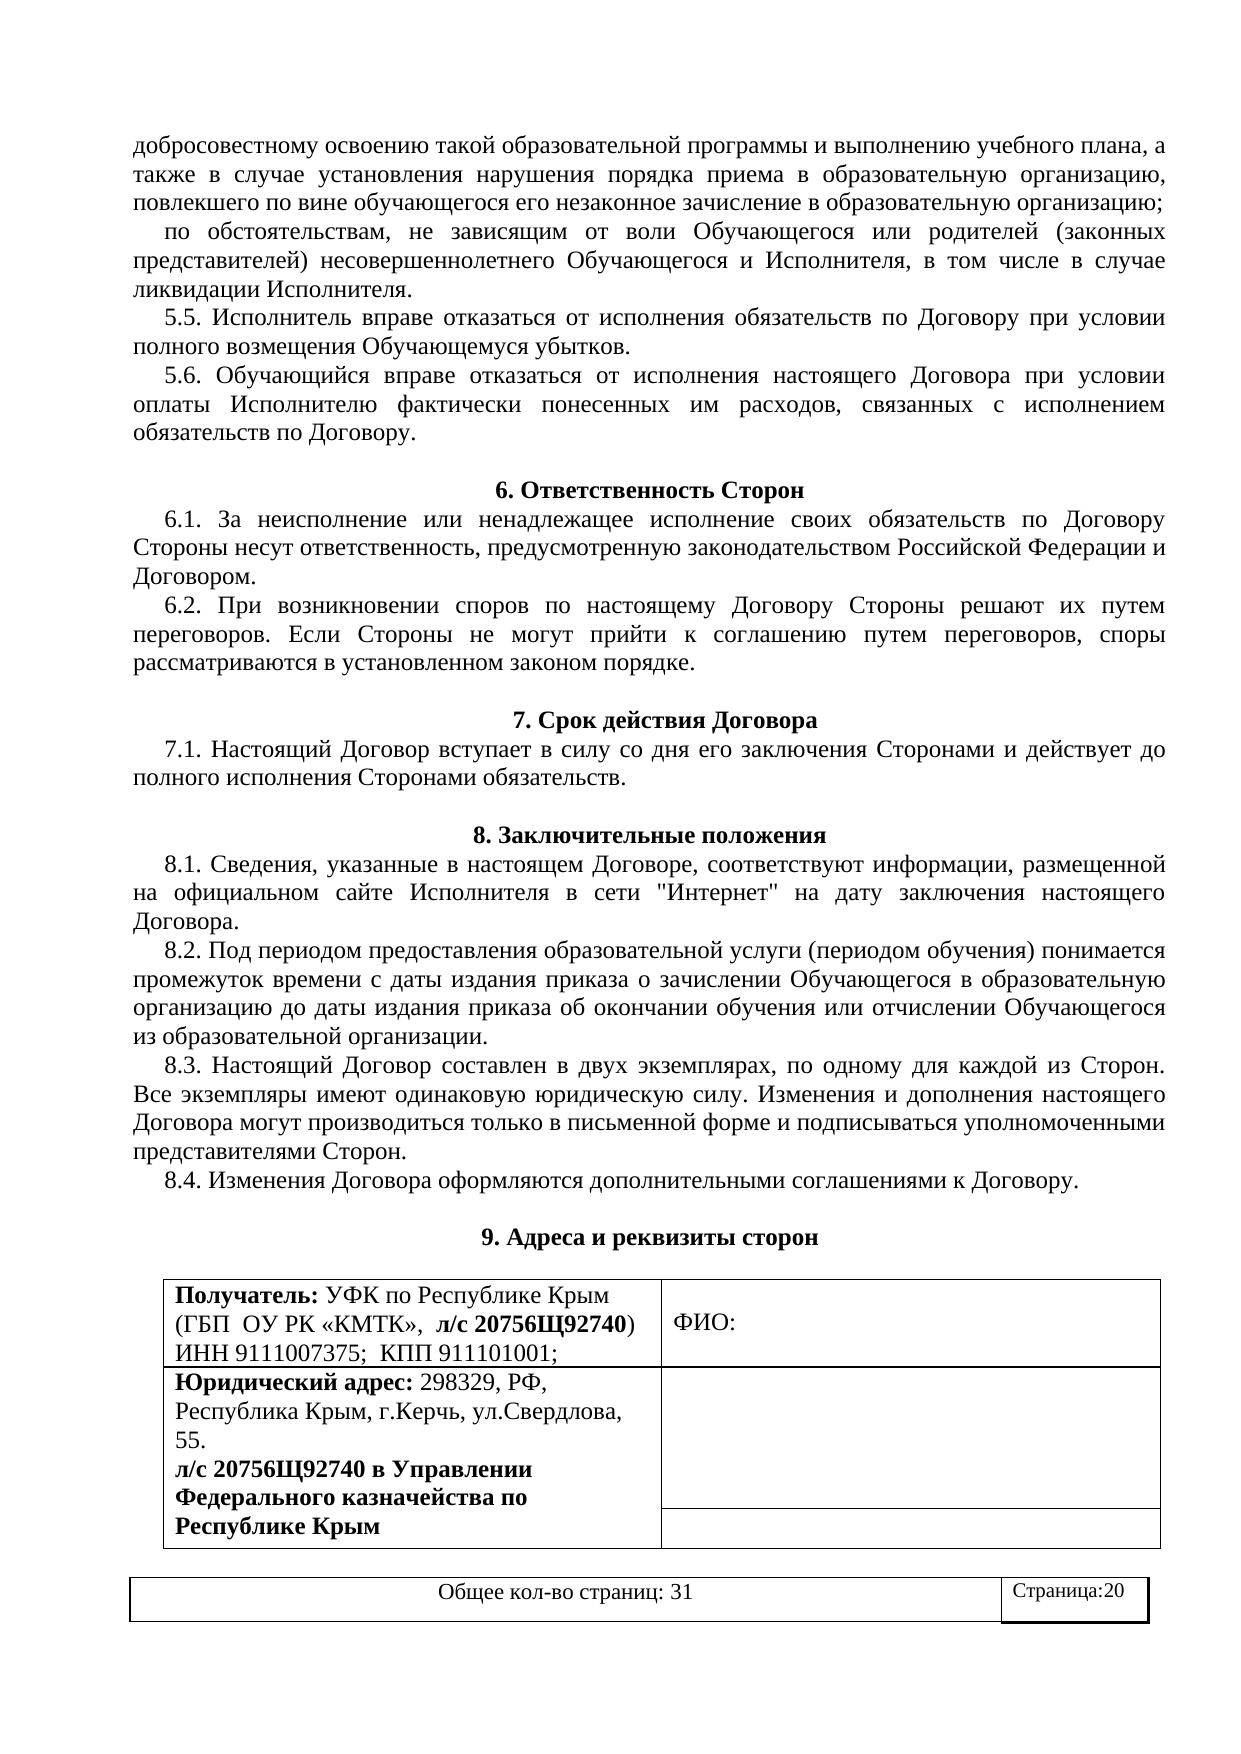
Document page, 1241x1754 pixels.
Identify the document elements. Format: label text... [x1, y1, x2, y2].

table_cell Юридический адрес: 298329, РФ, Республика Крым, г.Керчь, ул.Свердлова, 55. л/с 20756Щ92740 в Управлении Федерального казначейства по Республике Крым счет № 40601810035101000001 в отделении по Республике Крым Центрального банка Российской Федерации; БИК 043510001; ОКПО 00788459. Назначение платежа: КБК 00000000000000000130; ОКТМО 35715000001 – оплата за обучение. [164, 1368, 661, 1548]
table_header Получатель: УФК по Республике Крым (ГБП ОУ РК «КМТК», л/с 20756Щ92740) ИНН 9111007375; КПП 911101001; [164, 1280, 661, 1366]
text 5.5. Исполнитель вправе отказаться от исполнения обязательств по Договору при условии полного возмещения Обучающемуся убытков. [133, 302, 1167, 360]
text 7.1. Настоящий Договор вступает в силу со дня его заключения Сторонами и действует до полного исполнения Сторонами обязательств. [133, 734, 1167, 791]
text 5.6. Обучающийся вправе отказаться от исполнения настоящего Договора при условии оплаты Исполнителю фактически понесенных им расходов, связанных с исполнением обязательств по Договору. [133, 360, 1167, 446]
text 6.1. За неисполнение или ненадлежащее исполнение своих обязательств по Договору Стороны несут ответственность, предусмотренную законодательством Российской Федерации и Договором. [133, 504, 1167, 590]
text по обстоятельствам, не зависящим от воли Обучающегося или родителей (законных представителей) несовершеннолетнего Обучающегося и Исполнителя, в том числе в случае ликвидации Исполнителя. [133, 216, 1167, 302]
text 7. Срок действия Договора [133, 705, 1167, 734]
table_header ФИО: [662, 1280, 1160, 1366]
text 6.2. При возникновении споров по настоящему Договору Стороны решают их путем переговоров. Если Стороны не могут прийти к соглашению путем переговоров, споры рассматриваются в установленном законом порядке. [133, 590, 1167, 676]
text 6. Ответственность Сторон [133, 475, 1167, 504]
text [133, 130, 1167, 216]
text 8.4. Изменения Договора оформляются дополнительными соглашениями к Договору. [133, 1165, 1167, 1194]
text 8.1. Сведения, указанные в настоящем Договоре, соответствуют информации, размещенной на официальном сайте Исполнителя в сети "Интернет" на дату заключения настоящего Договора. [133, 849, 1167, 935]
text 8.3. Настоящий Договор составлен в двух экземплярах, по одному для каждой из Сторон. Все экземпляры имеют одинаковую юридическую силу. Изменения и дополнения настоящего Договора могут производиться только в письменной форме и подписываться уполномоченными представителями Сторон. [133, 1050, 1167, 1165]
table_cell [662, 1368, 1160, 1508]
text 8. Заключительные положения [133, 820, 1167, 849]
text 9. Адреса и реквизиты сторон [133, 1222, 1167, 1251]
text 8.2. Под периодом предоставления образовательной услуги (периодом обучения) понимается промежуток времени с даты издания приказа о зачислении Обучающегося в образовательную организацию до даты издания приказа об окончании обучения или отчислении Обучающегося из образовательной организации. [133, 935, 1167, 1050]
table_cell [662, 1509, 1160, 1548]
